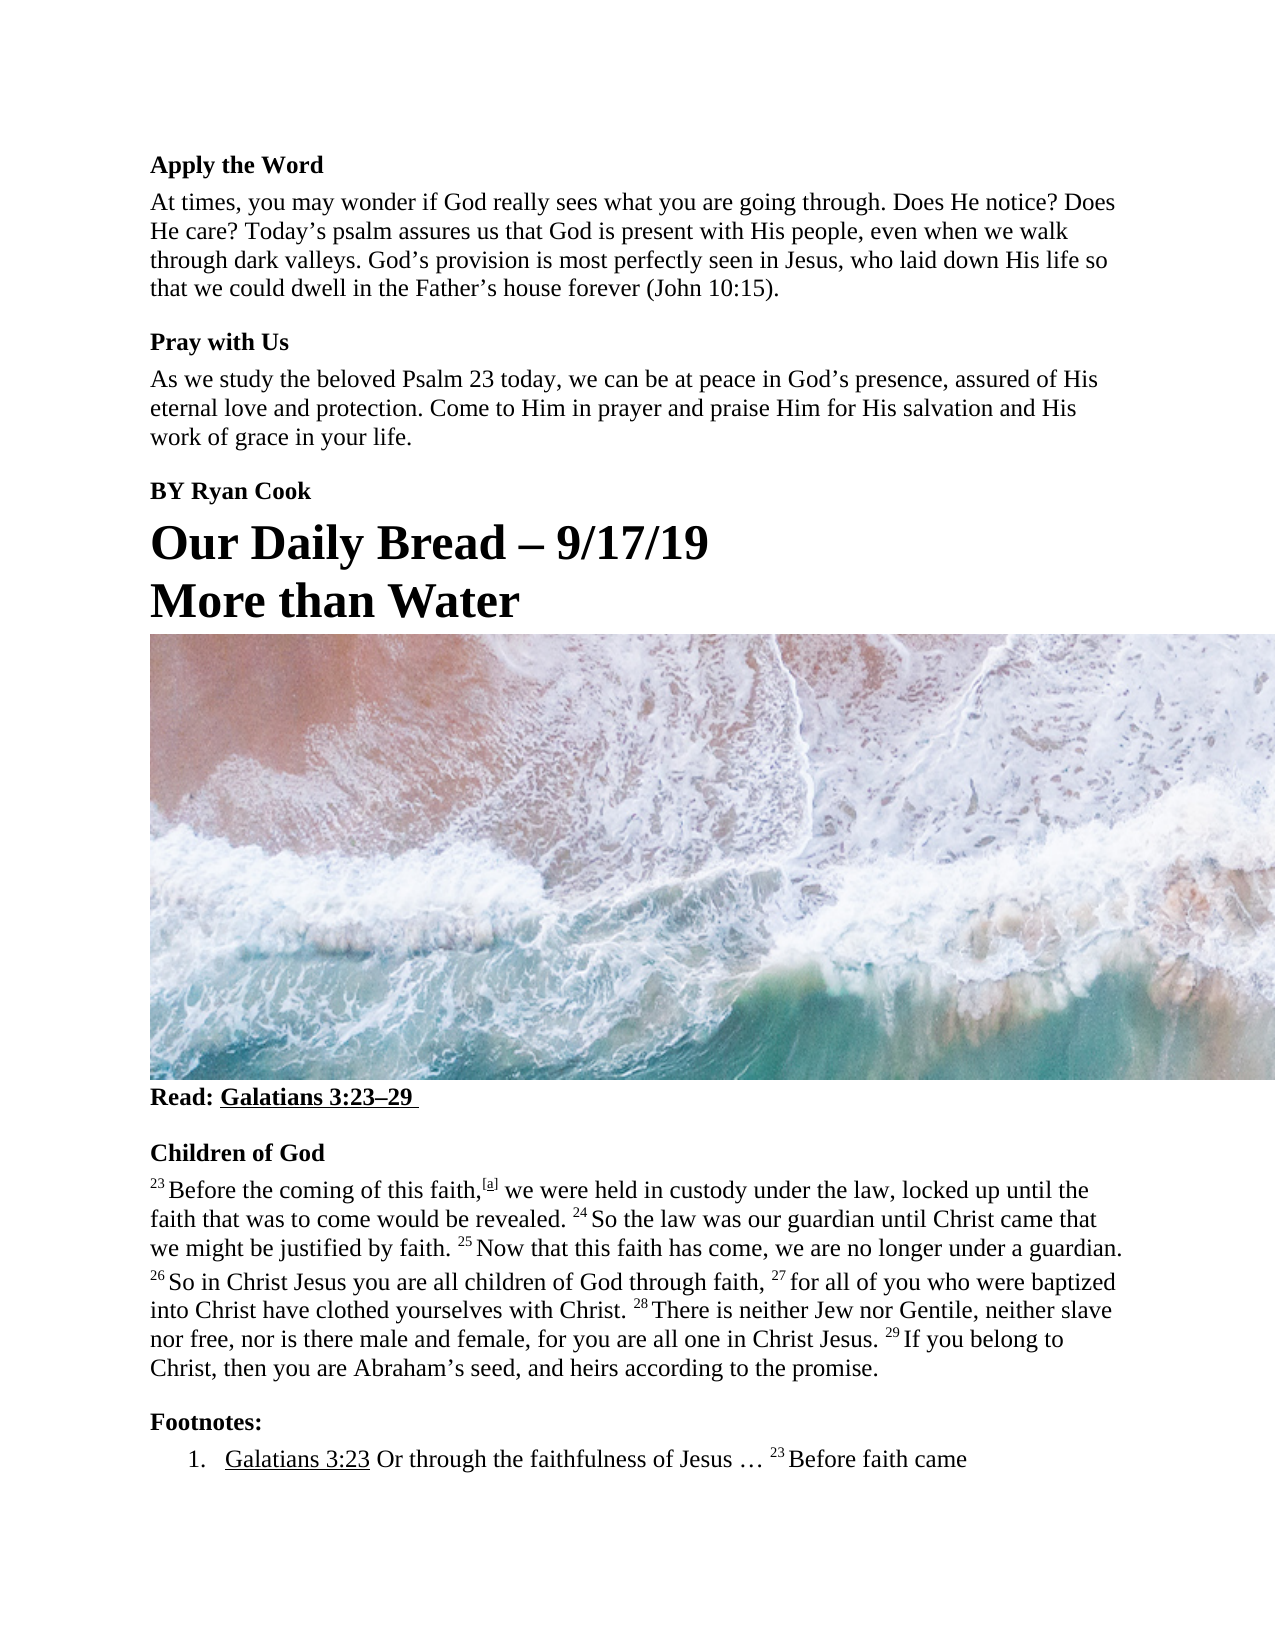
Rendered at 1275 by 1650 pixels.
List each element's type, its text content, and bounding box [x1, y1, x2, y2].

subtitle Children of God [150, 1138, 1125, 1167]
text Read: Galatians 3:23–29 [150, 1080, 1125, 1111]
subtitle Our Daily Bread – 9/17/19 [150, 513, 1125, 571]
text At times, you may wonder if God really sees what you are going through. Does He notice? Does He care? Today’s psalm assures us that God is present with His people, even when we walk through dark valleys. God’s provision is most perfectly seen in Jesus, who laid down His life so that we could dwell in the Father’s house forever (John 10:15). [150, 187, 1125, 302]
text As we study the beloved Psalm 23 today, we can be at peace in God’s presence, assured of His eternal love and protection. Come to Him in prayer and praise Him for His salvation and His work of grace in your life. [150, 364, 1125, 451]
subtitle Footnotes: [150, 1407, 1125, 1435]
subtitle More than Water [150, 571, 1125, 628]
text 26 So in Christ Jesus you are all children of God through faith, 27 for all of you who were baptized into Christ have clothed yourselves with Christ. 28 There is neither Jew nor Gentile, neither slave nor free, nor is there male and female, for you are all one in Christ Jesus. 29 If you belong to Christ, then you are Abraham’s seed, and heirs according to the promise. [150, 1267, 1125, 1382]
subtitle Apply the Word [150, 150, 1125, 179]
text 23 Before the coming of this faith,[a] we were held in custody under the law, locked up until the faith that was to come would be revealed. 24 So the law was our guardian until Christ came that we might be justified by faith. 25 Now that this faith has come, we are no longer under a guardian. [150, 1175, 1125, 1262]
subtitle BY Ryan Cook [150, 476, 1125, 504]
picture [150, 634, 1275, 1080]
subtitle Pray with Us [150, 327, 1125, 356]
list Galatians 3:23 Or through the faithfulness of Jesus … 23 Before faith came [187, 1444, 1125, 1473]
